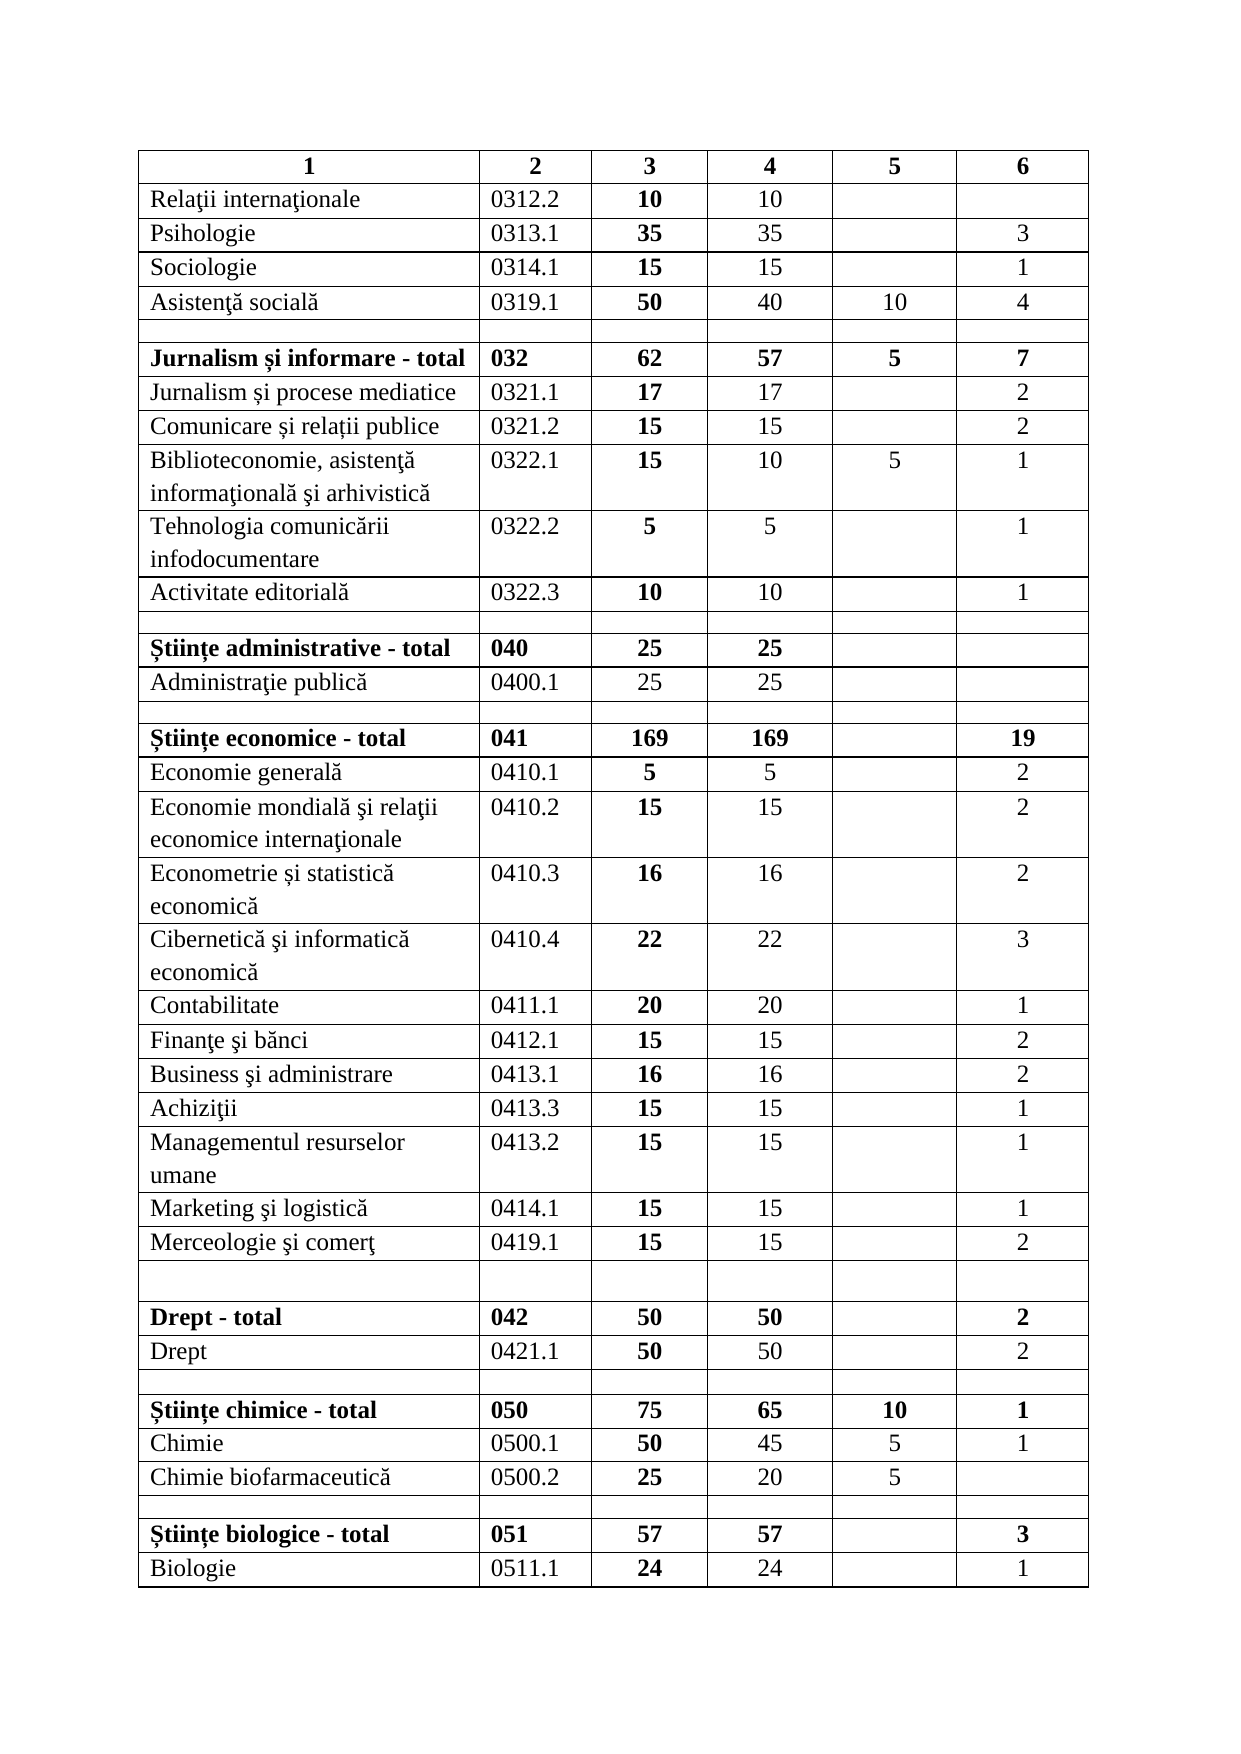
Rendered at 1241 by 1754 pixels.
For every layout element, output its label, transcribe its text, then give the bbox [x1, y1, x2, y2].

table_cell 10 [833, 1395, 956, 1427]
table_cell 25 [592, 668, 707, 701]
table_cell 5 [708, 758, 832, 791]
table_header 1 [139, 151, 479, 183]
table_cell Chimie [139, 1429, 479, 1461]
table_cell 35 [708, 219, 832, 251]
table_cell [833, 1193, 956, 1226]
table_cell Comunicare și relații publice [139, 411, 479, 444]
table_header 4 [708, 151, 832, 183]
table_cell 169 [592, 724, 707, 756]
table_cell 5 [592, 511, 707, 576]
table_cell 40 [708, 287, 832, 319]
table_cell Științe economice - total [139, 724, 479, 756]
table_cell [957, 1370, 1088, 1394]
table_cell Biologie [139, 1553, 479, 1586]
table_cell Științe chimice - total [139, 1395, 479, 1427]
table_cell [708, 320, 832, 342]
table_cell [833, 1127, 956, 1192]
table_cell 20 [708, 991, 832, 1024]
table_cell 042 [480, 1302, 591, 1335]
table_cell 15 [592, 792, 707, 857]
table_cell 25 [708, 668, 832, 701]
table_cell 050 [480, 1395, 591, 1427]
table_cell 0319.1 [480, 287, 591, 319]
table_cell [833, 758, 956, 791]
table_cell [957, 702, 1088, 722]
table_cell Marketing şi logistică [139, 1193, 479, 1226]
table_cell [833, 1059, 956, 1092]
table_cell Asistenţă socială [139, 287, 479, 319]
table_cell 15 [708, 1227, 832, 1260]
table_cell Contabilitate [139, 991, 479, 1024]
table_cell [833, 1336, 956, 1369]
table_cell [833, 612, 956, 632]
table_cell 0321.2 [480, 411, 591, 444]
table_cell 15 [708, 411, 832, 444]
table_cell 22 [592, 924, 707, 989]
table_cell [833, 724, 956, 756]
table_cell 57 [592, 1519, 707, 1552]
table_cell [592, 1370, 707, 1394]
table_cell 20 [592, 991, 707, 1024]
table_cell [480, 1261, 591, 1301]
table_cell [833, 858, 956, 923]
table_cell 1 [957, 1553, 1088, 1586]
table_cell 2 [957, 1336, 1088, 1369]
table_cell [833, 1519, 956, 1552]
table_cell 16 [592, 858, 707, 923]
table_cell 25 [708, 634, 832, 666]
table_cell Cibernetică şi informatică economică [139, 924, 479, 989]
table_cell Jurnalism și procese mediatice [139, 377, 479, 410]
table_cell Merceologie şi comerţ [139, 1227, 479, 1260]
table_cell Economie generală [139, 758, 479, 791]
table_cell 051 [480, 1519, 591, 1552]
table_cell [708, 1261, 832, 1301]
table_cell [833, 1370, 956, 1394]
table_cell 5 [833, 1462, 956, 1495]
table_cell 15 [708, 253, 832, 286]
table_header 6 [957, 151, 1088, 183]
table_cell 0414.1 [480, 1193, 591, 1226]
table_cell Drept - total [139, 1302, 479, 1335]
table_cell [957, 612, 1088, 632]
table_cell 15 [708, 792, 832, 857]
table_cell Tehnologia comunicării infodocumentare [139, 511, 479, 576]
table_cell Administraţie publică [139, 668, 479, 701]
table_cell 0410.2 [480, 792, 591, 857]
table_cell 2 [957, 1059, 1088, 1092]
table_cell 2 [957, 1302, 1088, 1335]
table_cell [833, 792, 956, 857]
table_cell [592, 702, 707, 722]
table_cell 17 [708, 377, 832, 410]
table_cell 1 [957, 578, 1088, 611]
table_cell 19 [957, 724, 1088, 756]
table_cell 032 [480, 343, 591, 376]
table_cell 25 [592, 1462, 707, 1495]
table_cell 0410.1 [480, 758, 591, 791]
table_cell 45 [708, 1429, 832, 1461]
table_cell Activitate editorială [139, 578, 479, 611]
table_cell 50 [708, 1336, 832, 1369]
table_cell 10 [833, 287, 956, 319]
table_cell 0411.1 [480, 991, 591, 1024]
table_cell 15 [708, 1127, 832, 1192]
table_cell [480, 702, 591, 722]
table_cell Biblioteconomie, asistenţă informaţională şi arhivistică [139, 445, 479, 510]
table_cell 2 [957, 1227, 1088, 1260]
table_cell 3 [957, 924, 1088, 989]
table_cell 16 [708, 1059, 832, 1092]
table_header 5 [833, 151, 956, 183]
table_cell [592, 1496, 707, 1518]
table_cell [833, 511, 956, 576]
table_cell 2 [957, 411, 1088, 444]
table_cell 2 [957, 858, 1088, 923]
table_cell 2 [957, 792, 1088, 857]
table_cell [833, 253, 956, 286]
table_cell [592, 320, 707, 342]
table_cell 50 [708, 1302, 832, 1335]
table_cell 50 [592, 287, 707, 319]
table_cell Relaţii internaţionale [139, 184, 479, 217]
table_cell [957, 184, 1088, 217]
table_cell [833, 1227, 956, 1260]
table_cell 15 [592, 253, 707, 286]
table_cell 57 [708, 343, 832, 376]
table_cell [833, 1093, 956, 1126]
table_cell 25 [592, 634, 707, 666]
table_cell [139, 1496, 479, 1518]
table_cell 0313.1 [480, 219, 591, 251]
table_cell Finanţe şi bănci [139, 1025, 479, 1058]
table_cell 0410.4 [480, 924, 591, 989]
table_cell 0312.2 [480, 184, 591, 217]
table_cell 2 [957, 377, 1088, 410]
table_cell 0413.2 [480, 1127, 591, 1192]
table_cell 22 [708, 924, 832, 989]
table_cell 0322.1 [480, 445, 591, 510]
table_cell 0413.3 [480, 1093, 591, 1126]
table_cell [833, 320, 956, 342]
table_cell [957, 668, 1088, 701]
table_cell 5 [592, 758, 707, 791]
table_cell 1 [957, 253, 1088, 286]
table_cell [833, 634, 956, 666]
table_cell 15 [592, 1093, 707, 1126]
table_cell 0321.1 [480, 377, 591, 410]
table_cell 1 [957, 1127, 1088, 1192]
table_cell Managementul resurselor umane [139, 1127, 479, 1192]
table_cell 15 [708, 1193, 832, 1226]
table_cell 0314.1 [480, 253, 591, 286]
table_cell [592, 1261, 707, 1301]
table_cell 65 [708, 1395, 832, 1427]
table_header 3 [592, 151, 707, 183]
table_cell 10 [708, 578, 832, 611]
table_cell [708, 702, 832, 722]
table_cell 0419.1 [480, 1227, 591, 1260]
table_cell [833, 377, 956, 410]
table_cell 5 [833, 343, 956, 376]
table_cell 5 [833, 445, 956, 510]
table_cell 15 [708, 1025, 832, 1058]
table_cell 1 [957, 1429, 1088, 1461]
table_cell 10 [708, 184, 832, 217]
table_cell [139, 1261, 479, 1301]
table_cell [957, 634, 1088, 666]
table_header 2 [480, 151, 591, 183]
table_cell Drept [139, 1336, 479, 1369]
table_cell 0412.1 [480, 1025, 591, 1058]
table_cell 10 [592, 578, 707, 611]
table_cell 040 [480, 634, 591, 666]
table_cell [957, 1261, 1088, 1301]
table_cell 1 [957, 991, 1088, 1024]
table_cell 50 [592, 1302, 707, 1335]
table_cell [480, 1370, 591, 1394]
table_cell [957, 320, 1088, 342]
table_cell 17 [592, 377, 707, 410]
table_cell 169 [708, 724, 832, 756]
table_cell [833, 411, 956, 444]
table_cell [833, 1553, 956, 1586]
table_cell 0500.2 [480, 1462, 591, 1495]
table_cell 62 [592, 343, 707, 376]
table_cell [833, 702, 956, 722]
table_cell Jurnalism și informare - total [139, 343, 479, 376]
table_cell 16 [592, 1059, 707, 1092]
table_cell [833, 991, 956, 1024]
table_cell [592, 612, 707, 632]
table_cell [833, 1261, 956, 1301]
table_cell 15 [708, 1093, 832, 1126]
table_cell Chimie biofarmaceutică [139, 1462, 479, 1495]
table_cell 24 [592, 1553, 707, 1586]
table_cell Științe administrative - total [139, 634, 479, 666]
table_cell 0511.1 [480, 1553, 591, 1586]
table_cell [139, 1370, 479, 1394]
table_cell Psihologie [139, 219, 479, 251]
table_cell 0421.1 [480, 1336, 591, 1369]
table_cell Științe biologice - total [139, 1519, 479, 1552]
table_cell 50 [592, 1429, 707, 1461]
table_cell 57 [708, 1519, 832, 1552]
table_cell 20 [708, 1462, 832, 1495]
table_cell [957, 1496, 1088, 1518]
table_cell 35 [592, 219, 707, 251]
table_cell [833, 1302, 956, 1335]
table_cell 15 [592, 1193, 707, 1226]
table_cell 7 [957, 343, 1088, 376]
table_cell 1 [957, 1193, 1088, 1226]
table_cell Economie mondială şi relaţii economice internaţionale [139, 792, 479, 857]
table_cell [480, 320, 591, 342]
table_cell 15 [592, 411, 707, 444]
table_cell 0413.1 [480, 1059, 591, 1092]
table_cell 15 [592, 1025, 707, 1058]
table_cell Business şi administrare [139, 1059, 479, 1092]
table_cell 1 [957, 1395, 1088, 1427]
table_cell [139, 320, 479, 342]
table_cell [708, 612, 832, 632]
table_cell Sociologie [139, 253, 479, 286]
table_cell 0322.3 [480, 578, 591, 611]
table_cell 0500.1 [480, 1429, 591, 1461]
table_cell 0400.1 [480, 668, 591, 701]
table_cell [833, 578, 956, 611]
table_cell 10 [592, 184, 707, 217]
table_cell [957, 1462, 1088, 1495]
table_cell 041 [480, 724, 591, 756]
table_cell 15 [592, 1127, 707, 1192]
table_cell [833, 184, 956, 217]
table_cell 2 [957, 1025, 1088, 1058]
table_cell 0410.3 [480, 858, 591, 923]
table_cell [833, 1496, 956, 1518]
table_cell 15 [592, 1227, 707, 1260]
table_cell 1 [957, 445, 1088, 510]
table_cell 2 [957, 758, 1088, 791]
table_cell 75 [592, 1395, 707, 1427]
table_cell 5 [833, 1429, 956, 1461]
table_cell 50 [592, 1336, 707, 1369]
table_cell 4 [957, 287, 1088, 319]
table_cell 0322.2 [480, 511, 591, 576]
table_cell 3 [957, 219, 1088, 251]
table_cell [708, 1496, 832, 1518]
table_cell [708, 1370, 832, 1394]
table_cell 15 [592, 445, 707, 510]
table_cell 3 [957, 1519, 1088, 1552]
table_cell 1 [957, 1093, 1088, 1126]
table_cell 24 [708, 1553, 832, 1586]
table_cell Econometrie și statistică economică [139, 858, 479, 923]
table_cell Achiziţii [139, 1093, 479, 1126]
table_cell [480, 1496, 591, 1518]
table_cell [833, 219, 956, 251]
table_cell [833, 924, 956, 989]
table_cell [833, 668, 956, 701]
table_cell 5 [708, 511, 832, 576]
table_cell 16 [708, 858, 832, 923]
table_cell [833, 1025, 956, 1058]
table_cell [480, 612, 591, 632]
table_cell 10 [708, 445, 832, 510]
table_cell [139, 702, 479, 722]
table_cell [139, 612, 479, 632]
table_cell 1 [957, 511, 1088, 576]
